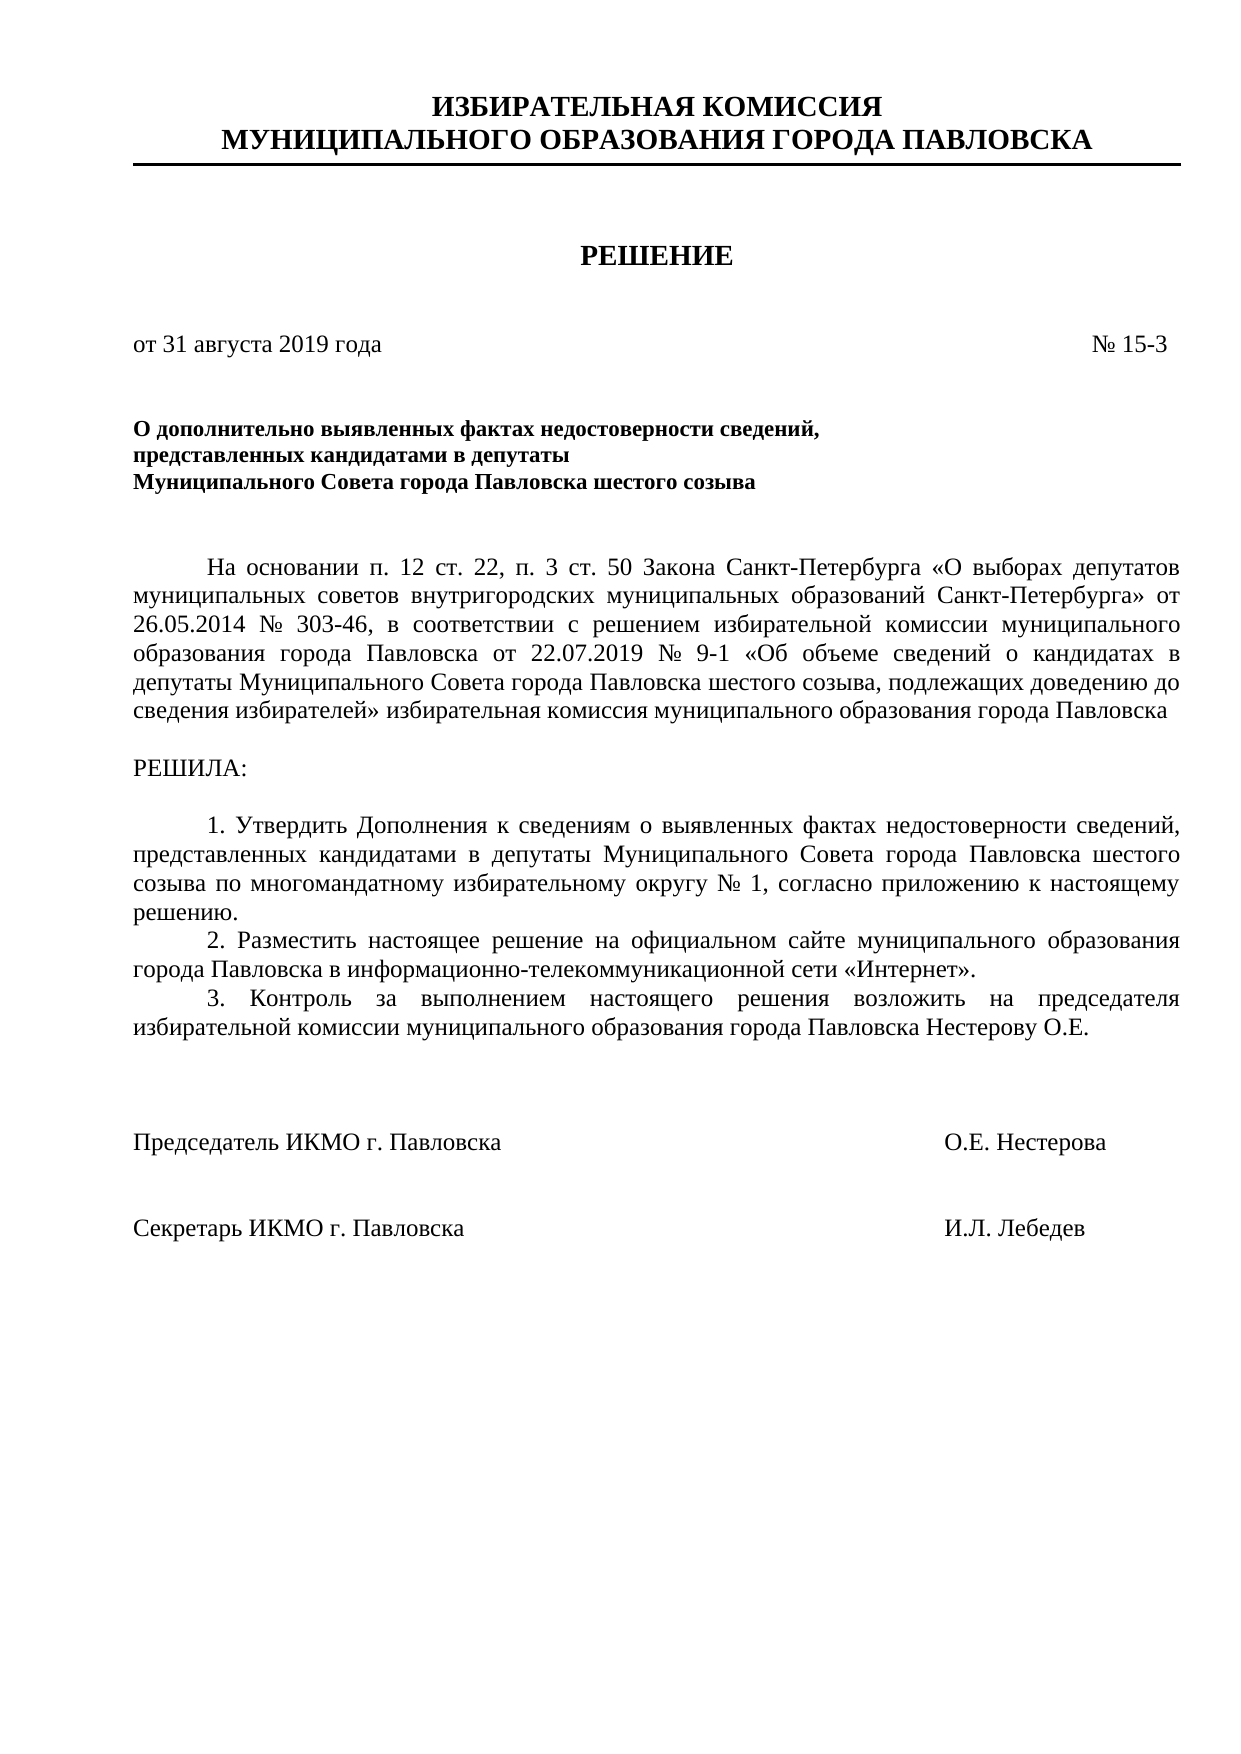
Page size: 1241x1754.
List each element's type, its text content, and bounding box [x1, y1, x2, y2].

text На основании п. 12 ст. 22, п. 3 ст. 50 Закона Санкт-Петербурга «О выборах депутатов муниципальных советов внутригородских муниципальных образований Санкт-Петербурга» от 26.05.2014 № 303-46, в соответствии с решением избирательной комиссии муниципального образования города Павловска от 22.07.2019 № 9-1 «Об объеме сведений о кандидатах в депутаты Муниципального Совета города Павловска шестого созыва, подлежащих доведению до сведения избирателей» избирательная комиссия муниципального образования города Павловска [133, 552, 1181, 724]
text 2. Разместить настоящее решение на официальном сайте муниципального образования города Павловска в информационно-телекоммуникационной сети «Интернет». [133, 926, 1181, 983]
text Муниципального Совета города Павловска шестого созыва [133, 468, 1181, 494]
text РЕШИЛА: [133, 753, 1181, 782]
text 1. Утвердить Дополнения к сведениям о выявленных фактах недостоверности сведений, представленных кандидатами в депутаты Муниципального Совета города Павловска шестого созыва по многомандатному избирательному округу № 1, согласно приложению к настоящему решению. [133, 811, 1181, 926]
text Секретарь ИКМО г. Павловска И.Л. Лебедев [133, 1213, 1181, 1242]
text О дополнительно выявленных фактах недостоверности сведений, [133, 415, 1181, 442]
subtitle ИЗБИРАТЕЛЬНАЯ КОМИССИЯ [133, 89, 1181, 122]
text от 31 августа 2019 года № 15-3 [133, 329, 1181, 358]
subtitle МУНИЦИПАЛЬНОГО ОБРАЗОВАНИЯ ГОРОДА ПАВЛОВСКА [133, 122, 1181, 156]
text 3. Контроль за выполнением настоящего решения возложить на председателя избирательной комиссии муниципального образования города Павловска Нестерову О.Е. [133, 983, 1181, 1041]
text представленных кандидатами в депутаты [133, 442, 1181, 468]
text Председатель ИКМО г. Павловска О.Е. Нестерова [133, 1127, 1181, 1156]
subtitle РЕШЕНИЕ [133, 238, 1181, 271]
